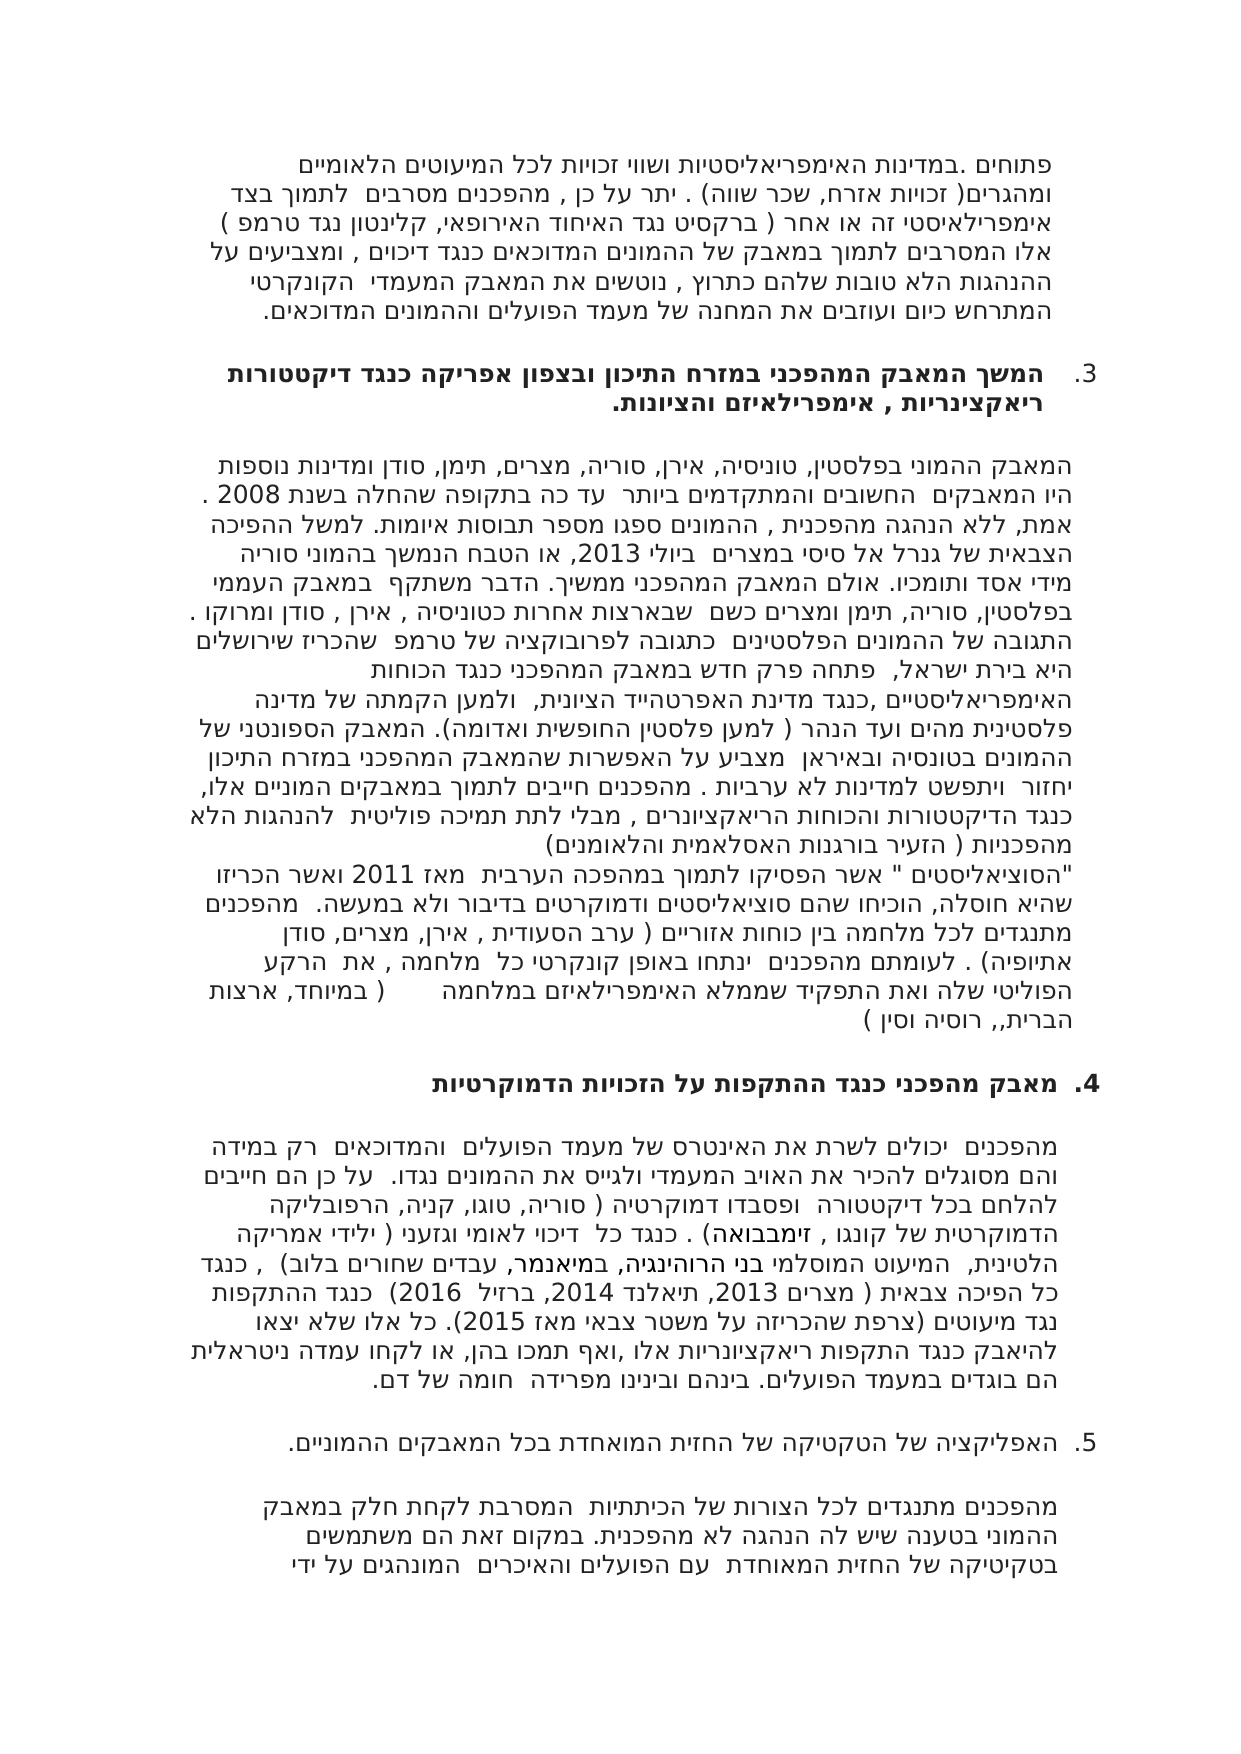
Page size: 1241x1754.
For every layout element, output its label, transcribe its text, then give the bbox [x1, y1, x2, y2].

list המשך המאבק המהפכני במזרח התיכון ובצפון אפריקה כנגד דיקטטורות ריאקצינריות , אימפרילאיזם והציונות. [187, 359, 1073, 417]
text המאבק ההמוני בפלסטין, טוניסיה, אירן, סוריה, מצרים, תימן, סודן ומדינות נוספות היו המאבקים החשובים והמתקדמים ביותר עד כה בתקופה שהחלה בשנת 2008 . אמת, ללא הנהגה מהפכנית , ההמונים ספגו מספר תבוסות איומות. למשל ההפיכה הצבאית של גנרל אל סיסי במצרים ביולי 2013, או הטבח הנמשך בהמוני סוריה מידי אסד ותומכיו. אולם המאבק המהפכני ממשיך. הדבר משתקף במאבק העממי בפלסטין, סוריה, תימן ומצרים כשם שבארצות אחרות כטוניסיה , אירן , סודן ומרוקו . התגובה של ההמונים הפלסטינים כתגובה לפרובוקציה של טרמפ שהכריז שירושלים היא בירת ישראל, פתחה פרק חדש במאבק המהפכני כנגד הכוחות האימפריאליסטיים ,כנגד מדינת האפרטהייד הציונית, ולמען הקמתה של מדינה פלסטינית מהים ועד הנהר ( למען פלסטין החופשית ואדומה). המאבק הספונטני של ההמונים בטונסיה ובאיראן מצביע על האפשרות שהמאבק המהפכני במזרח התיכון יחזור ויתפשט למדינות לא ערביות . מהפכנים חייבים לתמוך במאבקים המוניים אלו, כנגד הדיקטטורות והכוחות הריאקציונרים , מבלי לתת תמיכה פוליטית להנהגות הלא מהפכניות ( הזעיר בורגנות האסלאמית והלאומנים) [187, 451, 1073, 860]
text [187, 150, 1053, 325]
list מהפכנים יכולים לשרת את האינטרס של מעמד הפועלים והמדוכאים רק במידה והם מסוגלים להכיר את האויב המעמדי ולגייס את ההמונים נגדו. על כן הם חייבים להלחם בכל דיקטטורה ופסבדו דמוקרטיה ( סוריה, טוגו, קניה, הרפובליקה הדמוקרטית של קונגו , זימבבואה) . כנגד כל דיכוי לאומי וגזעני ( ילידי אמריקה הלטינית, המיעוט המוסלמי בני הרוהינגיה, במיאנמר, עבדים שחורים בלוב) , כנגד כל הפיכה צבאית ( מצרים 2013, תיאלנד 2014, ברזיל 2016) כנגד ההתקפות נגד מיעוטים (צרפת שהכריזה על משטר צבאי מאז 2015). כל אלו שלא יצאו להיאבק כנגד התקפות ריאקציונריות אלו ,ואף תמכו בהן, או לקחו עמדה ניטראלית הם בוגדים במעמד הפועלים. בינהם ובינינו מפרידה חומה של דם. [187, 1132, 1059, 1394]
text "הסוציאליסטים " אשר הפסיקו לתמוך במהפכה הערבית מאז 2011 ואשר הכריזו שהיא חוסלה, הוכיחו שהם סוציאליסטים ודמוקרטים בדיבור ולא במעשה. מהפכנים מתנגדים לכל מלחמה בין כוחות אזוריים ( ערב הסעודית , אירן, מצרים, סודן אתיופיה) . לעומתם מהפכנים ינתחו באופן קונקרטי כל מלחמה , את הרקע הפוליטי שלה ואת התפקיד שממלא האימפרילאיזם במלחמה ( במיוחד, ארצות הברית,, רוסיה וסין ) [187, 860, 1073, 1035]
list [187, 1492, 1059, 1579]
list מאבק מהפכני כנגד ההתקפות על הזכויות הדמוקרטיות [187, 1069, 1073, 1098]
list האפליקציה של הטקטיקה של החזית המואחדת בכל המאבקים ההמוניים. [187, 1429, 1073, 1458]
